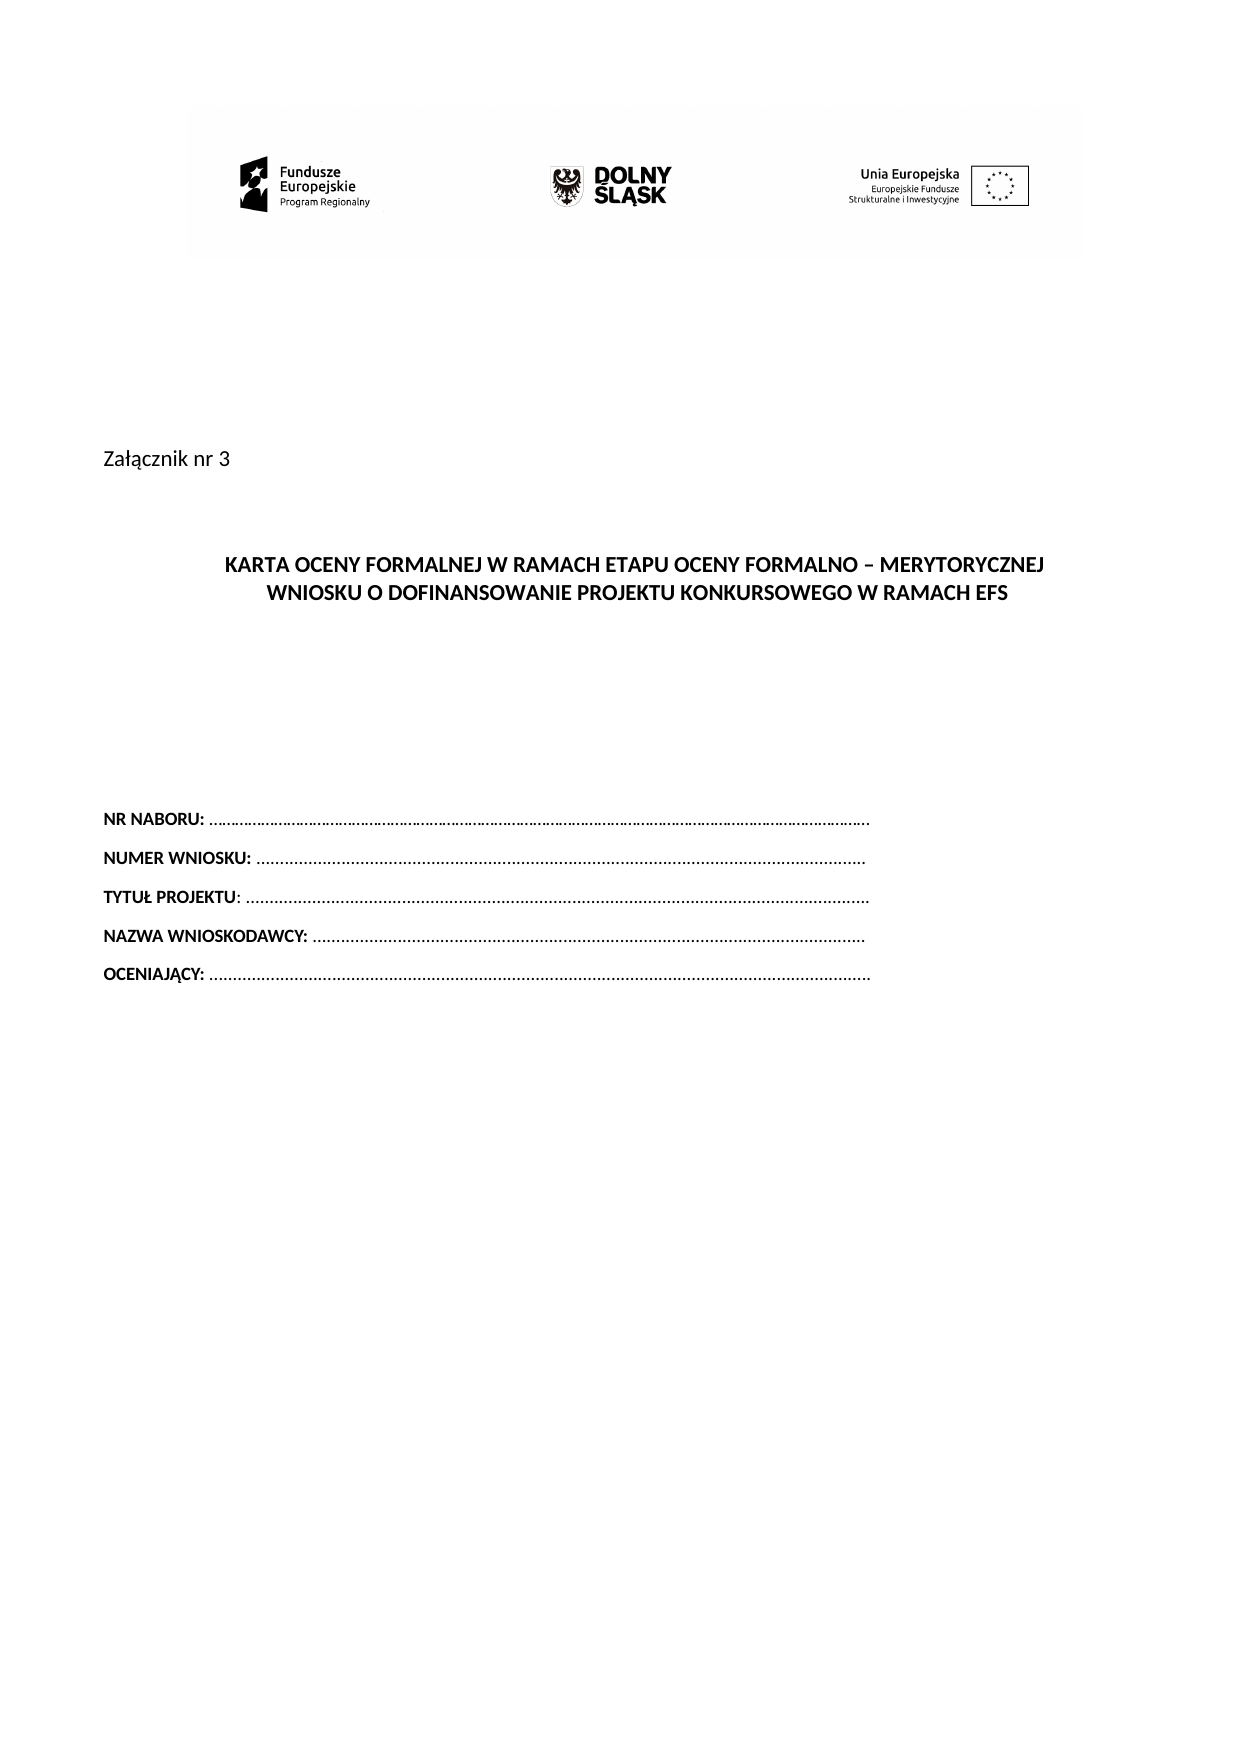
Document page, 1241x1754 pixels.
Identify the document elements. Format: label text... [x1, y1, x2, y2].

text NUMER WNIOSKU: ................................................................................................................................. [103, 846, 1166, 869]
text NR NABORU: ……………………………………………………………………………………………………………………………………… [103, 807, 1166, 830]
picture [186, 106, 1083, 260]
text WNIOSKU O DOFINANSOWANIE PROJEKTU KONKURSOWEGO W RAMACH EFS [103, 578, 1166, 606]
text OCENIAJĄCY: ............................................................................................................................................ [103, 963, 1166, 986]
text TYTUŁ PROJEKTU: .................................................................................................................................... [103, 885, 1166, 908]
text NAZWA WNIOSKODAWCY: ..................................................................................................................... [103, 924, 1166, 947]
text Załącznik nr 3 [103, 444, 1166, 472]
text KARTA OCENY FORMALNEJ W RAMACH ETAPU OCENY FORMALNO – MERYTORYCZNEJ [103, 550, 1166, 578]
